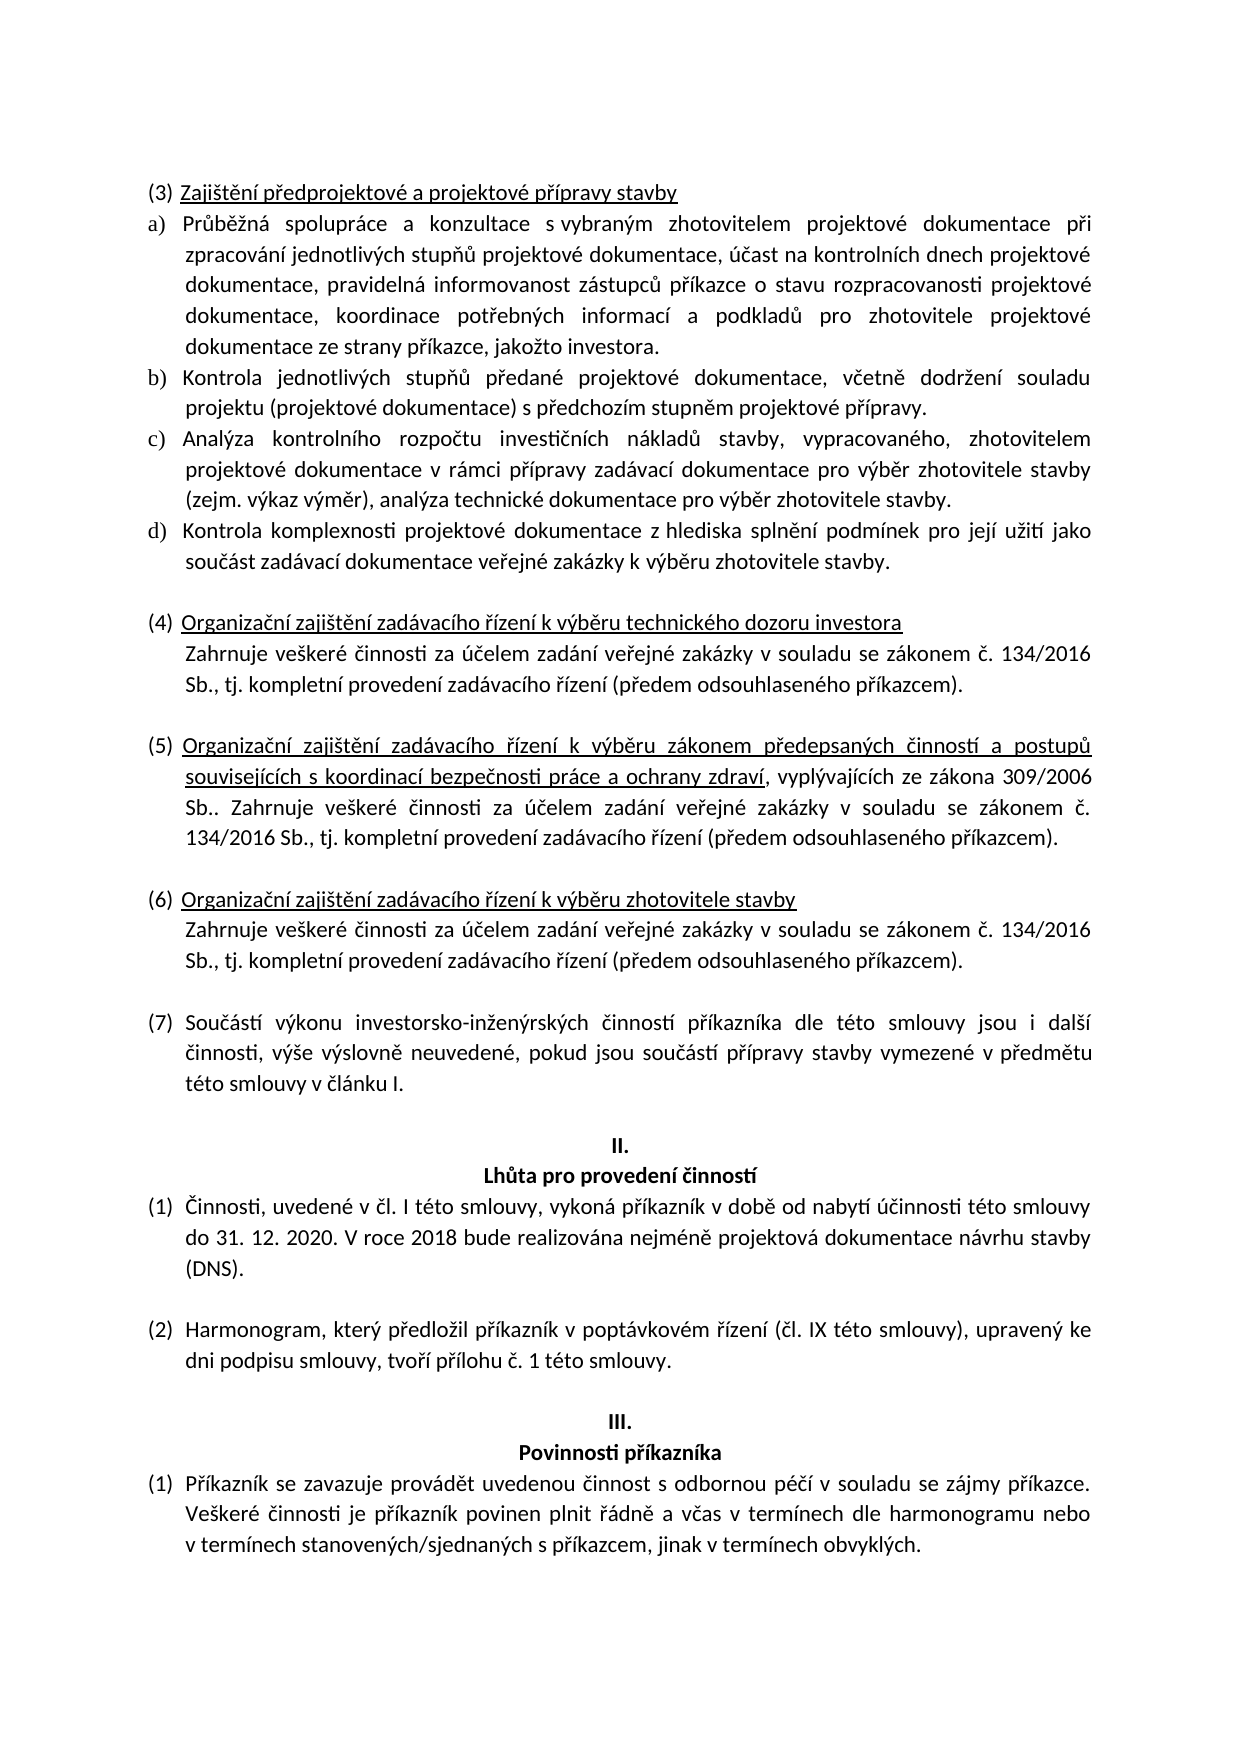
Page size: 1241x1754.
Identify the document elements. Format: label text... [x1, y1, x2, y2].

list Organizační zajištění zadávacího řízení k výběru technického dozoru investora [148, 608, 1093, 636]
list Analýza kontrolního rozpočtu investičních nákladů stavby, vypracovaného, zhotovitelem projektové dokumentace v rámci přípravy zadávací dokumentace pro výběr zhotovitele stavby (zejm. výkaz výměr), analýza technické dokumentace pro výběr zhotovitele stavby. [148, 424, 1093, 514]
list Organizační zajištění zadávacího řízení k výběru zhotovitele stavby [148, 885, 1093, 913]
list Zajištění předprojektové a projektové přípravy stavby [148, 178, 1093, 206]
list Činnosti, uvedené v čl. I této smlouvy, vykoná příkazník v době od nabytí účinnosti této smlouvy do 31. 12. 2020. V roce 2018 bude realizována nejméně projektová dokumentace návrhu stavby (DNS). [148, 1192, 1093, 1282]
list Harmonogram, který předložil příkazník v poptávkovém řízení (čl. IX této smlouvy), upravený ke dni podpisu smlouvy, tvoří přílohu č. 1 této smlouvy. [148, 1315, 1093, 1374]
text Povinnosti příkazníka [148, 1438, 1093, 1466]
list Organizační zajištění zadávacího řízení k výběru zákonem předepsaných činností a postupů souvisejících s koordinací bezpečnosti práce a ochrany zdraví, vyplývajících ze zákona 309/2006 Sb.. Zahrnuje veškeré činnosti za účelem zadání veřejné zakázky v souladu se zákonem č. 134/2016 Sb., tj. kompletní provedení zadávacího řízení (předem odsouhlaseného příkazcem). [148, 731, 1093, 851]
text Zahrnuje veškeré činnosti za účelem zadání veřejné zakázky v souladu se zákonem č. 134/2016 Sb., tj. kompletní provedení zadávacího řízení (předem odsouhlaseného příkazcem). [185, 916, 1093, 974]
list Kontrola komplexnosti projektové dokumentace z hlediska splnění podmínek pro její užití jako součást zadávací dokumentace veřejné zakázky k výběru zhotovitele stavby. [148, 516, 1093, 575]
text (7) Součástí výkonu investorsko-inženýrských činností příkazníka dle této smlouvy jsou i další činnosti, výše výslovně neuvedené, pokud jsou součástí přípravy stavby vymezené v předmětu této smlouvy v článku I. [148, 1008, 1093, 1097]
list Příkazník se zavazuje provádět uvedenou činnost s odbornou péčí v souladu se zájmy příkazce. Veškeré činnosti je příkazník povinen plnit řádně a včas v termínech dle harmonogramu nebo v termínech stanovených/sjednaných s příkazcem, jinak v termínech obvyklých. [148, 1469, 1093, 1558]
text Zahrnuje veškeré činnosti za účelem zadání veřejné zakázky v souladu se zákonem č. 134/2016 Sb., tj. kompletní provedení zadávacího řízení (předem odsouhlaseného příkazcem). [185, 639, 1093, 698]
text Lhůta pro provedení činností [148, 1161, 1093, 1189]
list Průběžná spolupráce a konzultace s vybraným zhotovitelem projektové dokumentace při zpracování jednotlivých stupňů projektové dokumentace, účast na kontrolních dnech projektové dokumentace, pravidelná informovanost zástupců příkazce o stavu rozpracovanosti projektové dokumentace, koordinace potřebných informací a podkladů pro zhotovitele projektové dokumentace ze strany příkazce, jakožto investora. [148, 209, 1093, 360]
list Kontrola jednotlivých stupňů předané projektové dokumentace, včetně dodržení souladu projektu (projektové dokumentace) s předchozím stupněm projektové přípravy. [148, 363, 1093, 421]
text II. [148, 1131, 1093, 1159]
text III. [148, 1407, 1093, 1435]
